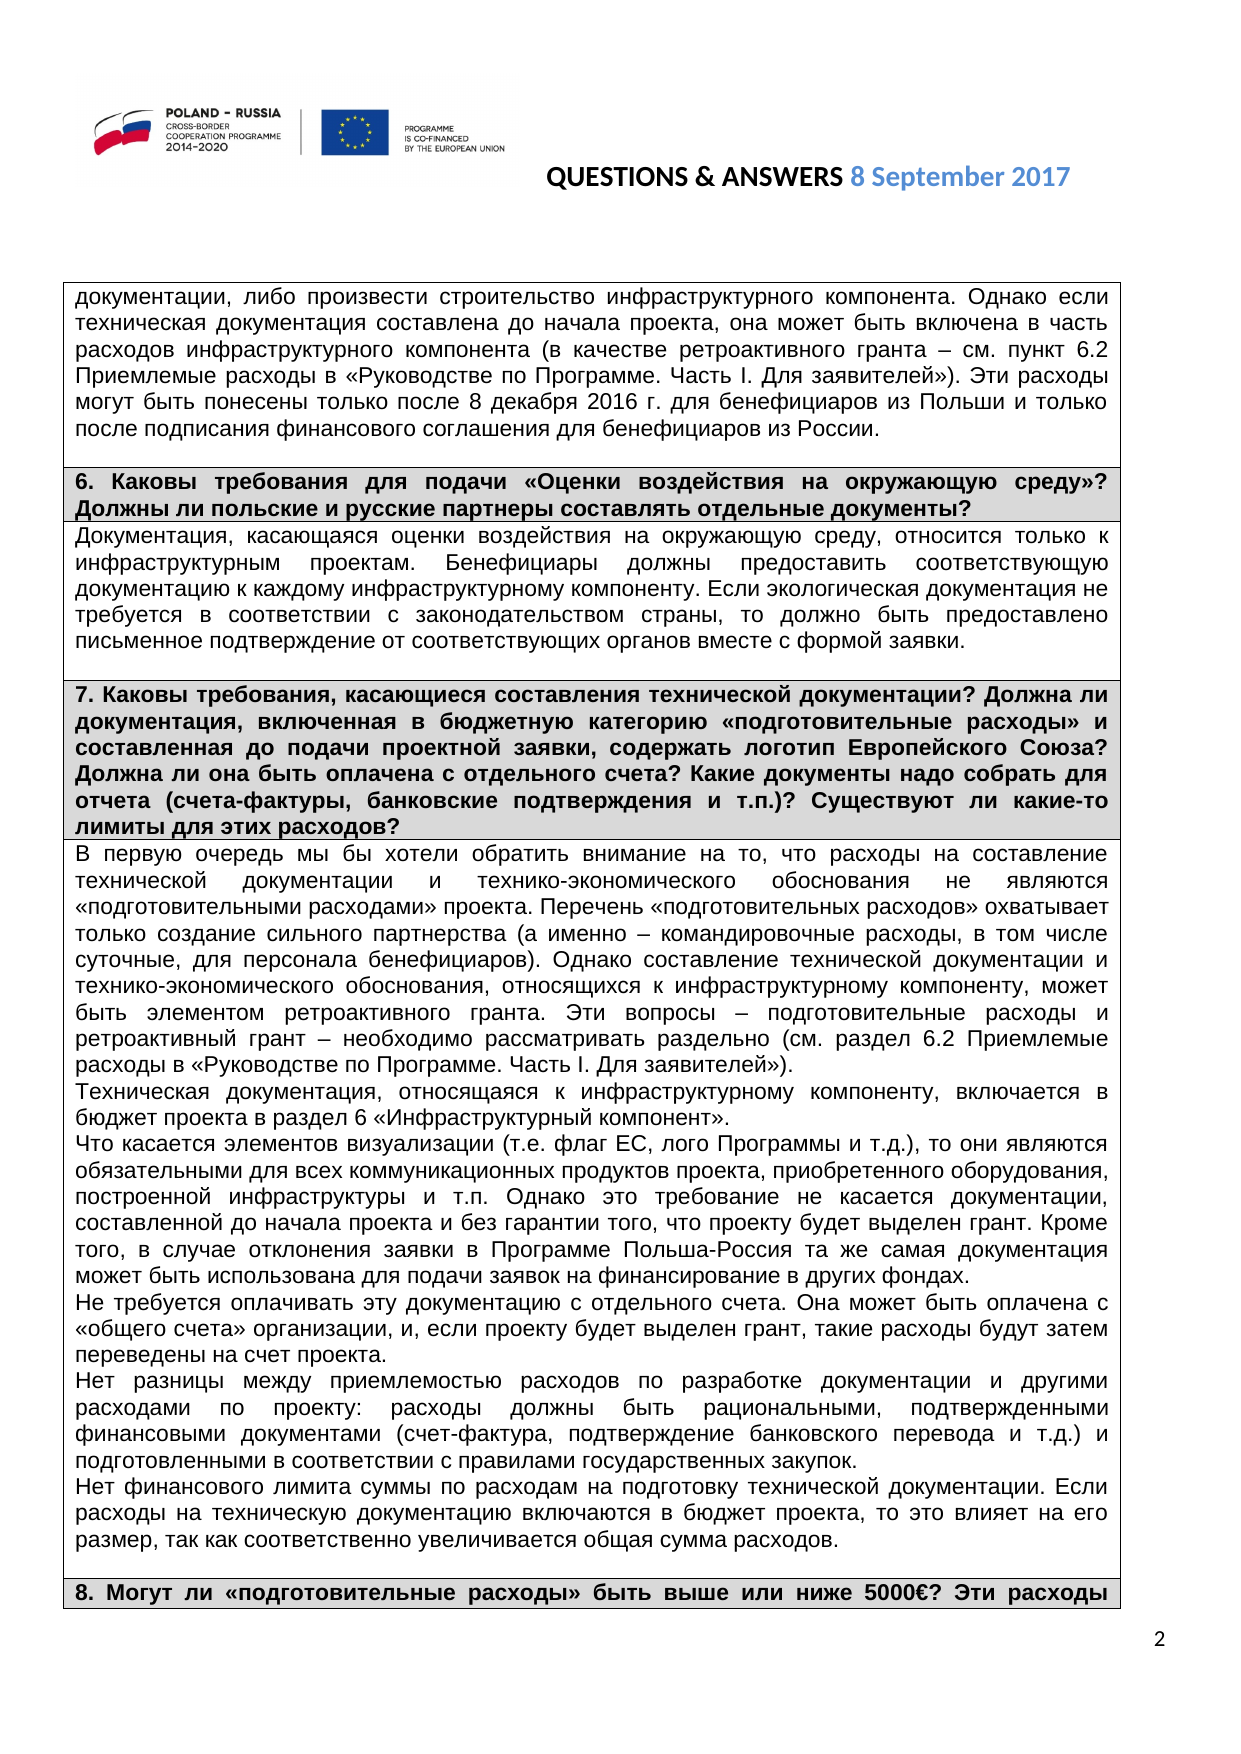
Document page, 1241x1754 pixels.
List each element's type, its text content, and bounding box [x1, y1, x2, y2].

table_cell В первую очередь мы бы хотели обратить внимание на то, что расходы на составление технической документации и технико-экономического обоснования не являются «подготовительными расходами» проекта. Перечень «подготовительных расходов» охватывает только создание сильного партнерства (а именно – командировочные расходы, в том числе суточные, для персонала бенефициаров). Однако составление технической документации и технико-экономического обоснования, относящихся к инфраструктурному компоненту, может быть элементом ретроактивного гранта. Эти вопросы – подготовительные расходы и ретроактивный грант – необходимо рассматривать раздельно (см. раздел 6.2 Приемлемые расходы в «Руководстве по Программе. Часть I. Для заявителей»). Техническая документация, относящаяся к инфраструктурному компоненту, включается в бюджет проекта в раздел 6 «Инфраструктурный компонент». Что касается элементов визуализации (т.е. флаг ЕС, лого Программы и т.д.), то они являются обязательными для всех коммуникационных продуктов проекта, приобретенного оборудования, построенной инфраструктуры и т.п. Однако это требование не касается документации, составленной до начала проекта и без гарантии того, что проекту будет выделен грант. Кроме того, в случае отклонения заявки в Программе Польша-Россия та же самая документация может быть использована для подачи заявок на финансирование в других фондах. Не требуется оплачивать эту документацию с отдельного счета. Она может быть оплачена с «общего счета» организации, и, если проекту будет выделен грант, такие расходы будут затем переведены на счет проекта. Нет разницы между приемлемостью расходов по разработке документации и другими расходами по проекту: расходы должны быть рациональными, подтвержденными финансовыми документами (счет-фактура, подтверждение банковского перевода и т.д.) и подготовленными в соответствии с правилами государственных закупок. Нет финансового лимита суммы по расходам на подготовку технической документации. Если расходы на техническую документацию включаются в бюджет проекта, то это влияет на его размер, так как соответственно увеличивается общая сумма расходов. [64, 840, 1120, 1578]
table_cell 6. Каковы требования для подачи «Оценки воздействия на окружающую среду»? Должны ли польские и русские партнеры составлять отдельные документы? [64, 468, 1120, 521]
table_cell 7. Каковы требования, касающиеся составления технической документации? Должна ли документация, включенная в бюджетную категорию «подготовительные расходы» и составленная до подачи проектной заявки, содержать логотип Европейского Союза? Должна ли она быть оплачена с отдельного счета? Какие документы надо собрать для отчета (счета-фактуры, банковские подтверждения и т.п.)? Существуют ли какие-то лимиты для этих расходов? [64, 681, 1120, 839]
table_cell 8. Могут ли «подготовительные расходы» быть выше или ниже 5000€? Эти расходы должны быть понесены до или после объявления конкурса заявок? [64, 1579, 1120, 1608]
picture [75, 73, 521, 187]
table_cell Документация, касающаяся оценки воздействия на окружающую среду, относится только к инфраструктурным проектам. Бенефициары должны предоставить соответствующую документацию к каждому инфраструктурному компоненту. Если экологическая документация не требуется в соответствии с законодательством страны, то должно быть предоставлено письменное подтверждение от соответствующих органов вместе с формой заявки. [64, 522, 1120, 680]
